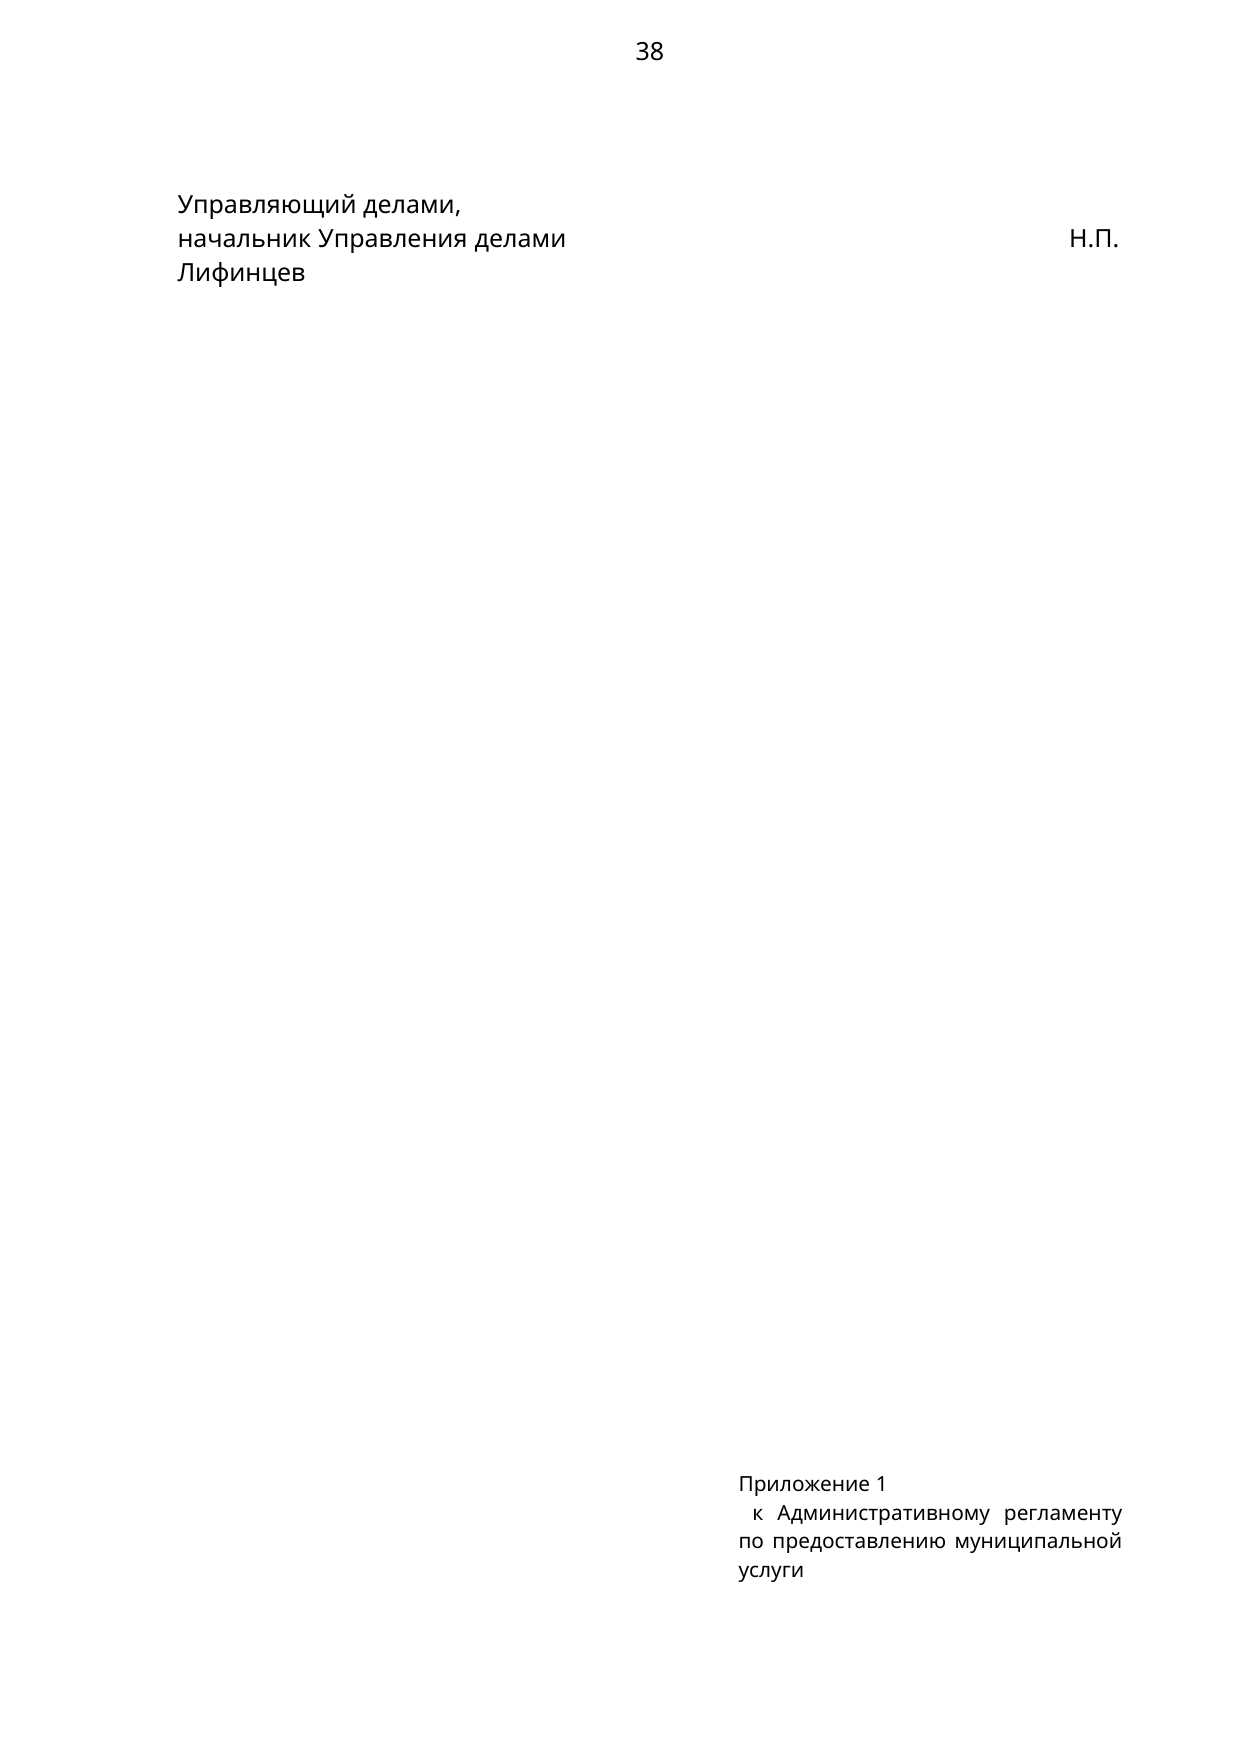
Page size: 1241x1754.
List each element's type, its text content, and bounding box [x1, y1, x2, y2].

text к Административному регламенту по предоставлению муниципальной услуги [738, 1498, 1122, 1583]
text начальник Управления делами Н.П. Лифинцев [177, 220, 1122, 288]
text Управляющий делами, [177, 186, 1122, 220]
text Приложение 1 [738, 1469, 1122, 1498]
